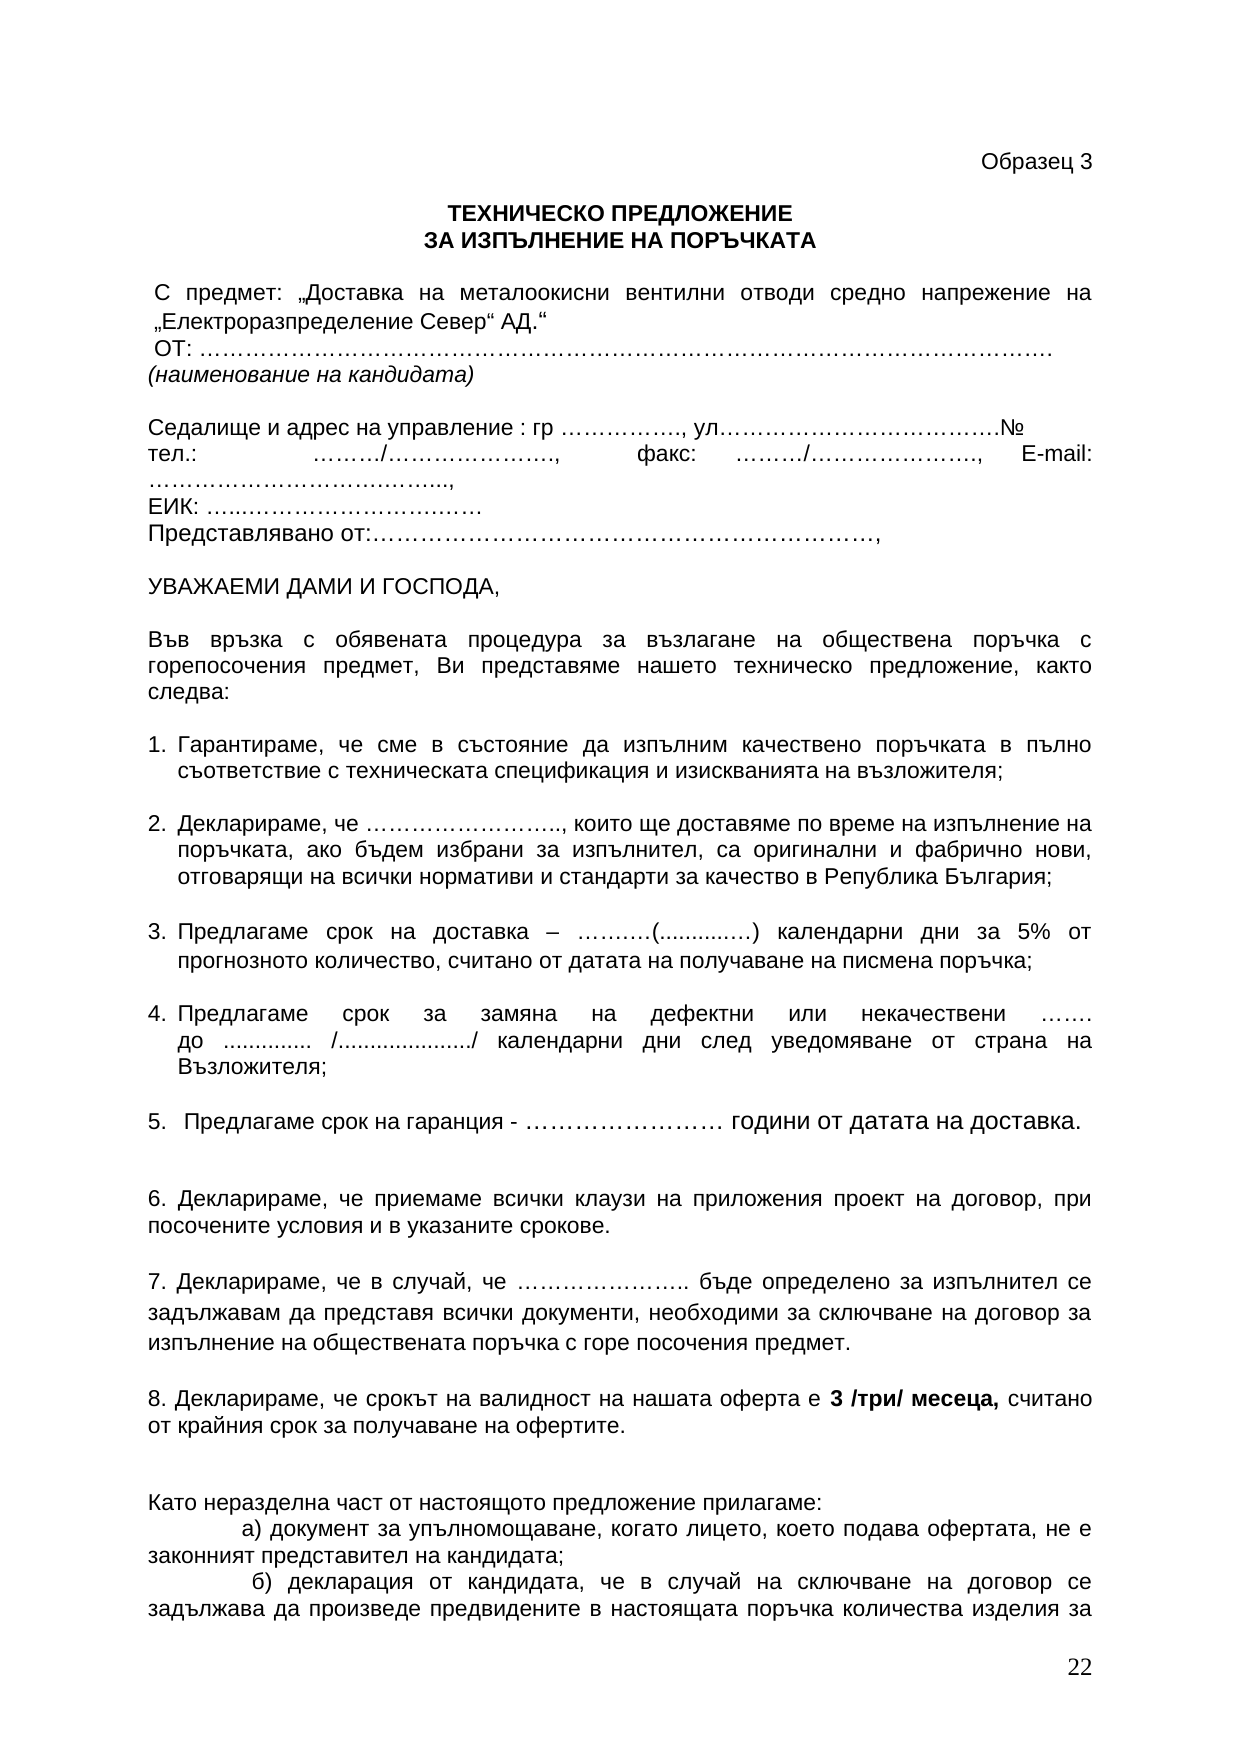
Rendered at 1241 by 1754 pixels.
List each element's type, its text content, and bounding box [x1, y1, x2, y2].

list Предлагаме срок на доставка – …….…(...........…) календарни дни за 5% от прогнозното количество, считано от датата на получаване на писмена поръчка; [148, 916, 1093, 974]
list Гарантираме, че сме в състояние да изпълним качествено поръчката в пълно съответствие с техническата спецификация и изискванията на възложителя; [148, 731, 1093, 784]
text 7. Декларираме, че в случай, че ………………….. бъде определено за изпълнител се задължавам да представя всички документи, необходими за сключване на договор за изпълнение на обществената поръчка с горе посочения предмет. [148, 1268, 1093, 1355]
text ОТ: …………………………………………………………………………………………………. [154, 334, 1093, 361]
text УВАЖАЕМИ ДАМИ И ГОСПОДА, [148, 573, 1093, 599]
text Като неразделна част от настоящото предложение прилагаме: [148, 1489, 1093, 1515]
text Във връзка с обявената процедура за възлагане на обществена поръчка с горепосочения предмет, Ви представяме нашето техническо предложение, както следва: [148, 626, 1093, 705]
text тел.: ………/…………………., факс: ………/…………………., E-mail: ………………………….……..., [148, 440, 1093, 493]
text Седалище и адрес на управление : гр ……………., ул……………………………….№ [148, 413, 1093, 440]
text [148, 1568, 1093, 1621]
text ЕИК: …...…………………….…… [148, 493, 1093, 519]
text 8. Декларираме, че срокът на валидност на нашата оферта е 3 /три/ месеца, считано от крайния срок за получаване на офертите. [148, 1385, 1093, 1438]
text (наименование на кандидата) [148, 361, 1093, 387]
text С предмет: „Доставка на металоокисни вентилни отводи средно напрежение на „Електроразпределение Север“ АД.“ [154, 279, 1093, 334]
text Представлявано от:………………………………………………………, [148, 519, 1093, 547]
text Образец 3 [811, 148, 1093, 174]
text ЗА ИЗПЪЛНЕНИЕ НА ПОРЪЧКАТА [148, 227, 1093, 253]
text а) документ за упълномощаване, когато лицето, което подава офертата, не е законният представител на кандидата; [148, 1515, 1093, 1568]
list Предлагаме срок на гаранция - …………………… години от датата на доставка. [148, 1106, 1093, 1134]
text 6. Декларираме, че приемаме всички клаузи на приложения проект на договор, при посочените условия и в указаните срокове. [148, 1185, 1093, 1238]
text ТЕХНИЧЕСКО ПРЕДЛОЖЕНИЕ [148, 200, 1093, 227]
list Предлагаме срок за замяна на дефектни или некачествени ……. до .............. /...................../ календарни дни след уведомяване от страна на Възложителя; [148, 1000, 1093, 1079]
list Декларираме, че …………………….., които ще доставяме по време на изпълнение на поръчката, ако бъдем избрани за изпълнител, са оригинални и фабрично нови, отговарящи на всички нормативи и стандарти за качество в Република България; [148, 810, 1093, 889]
